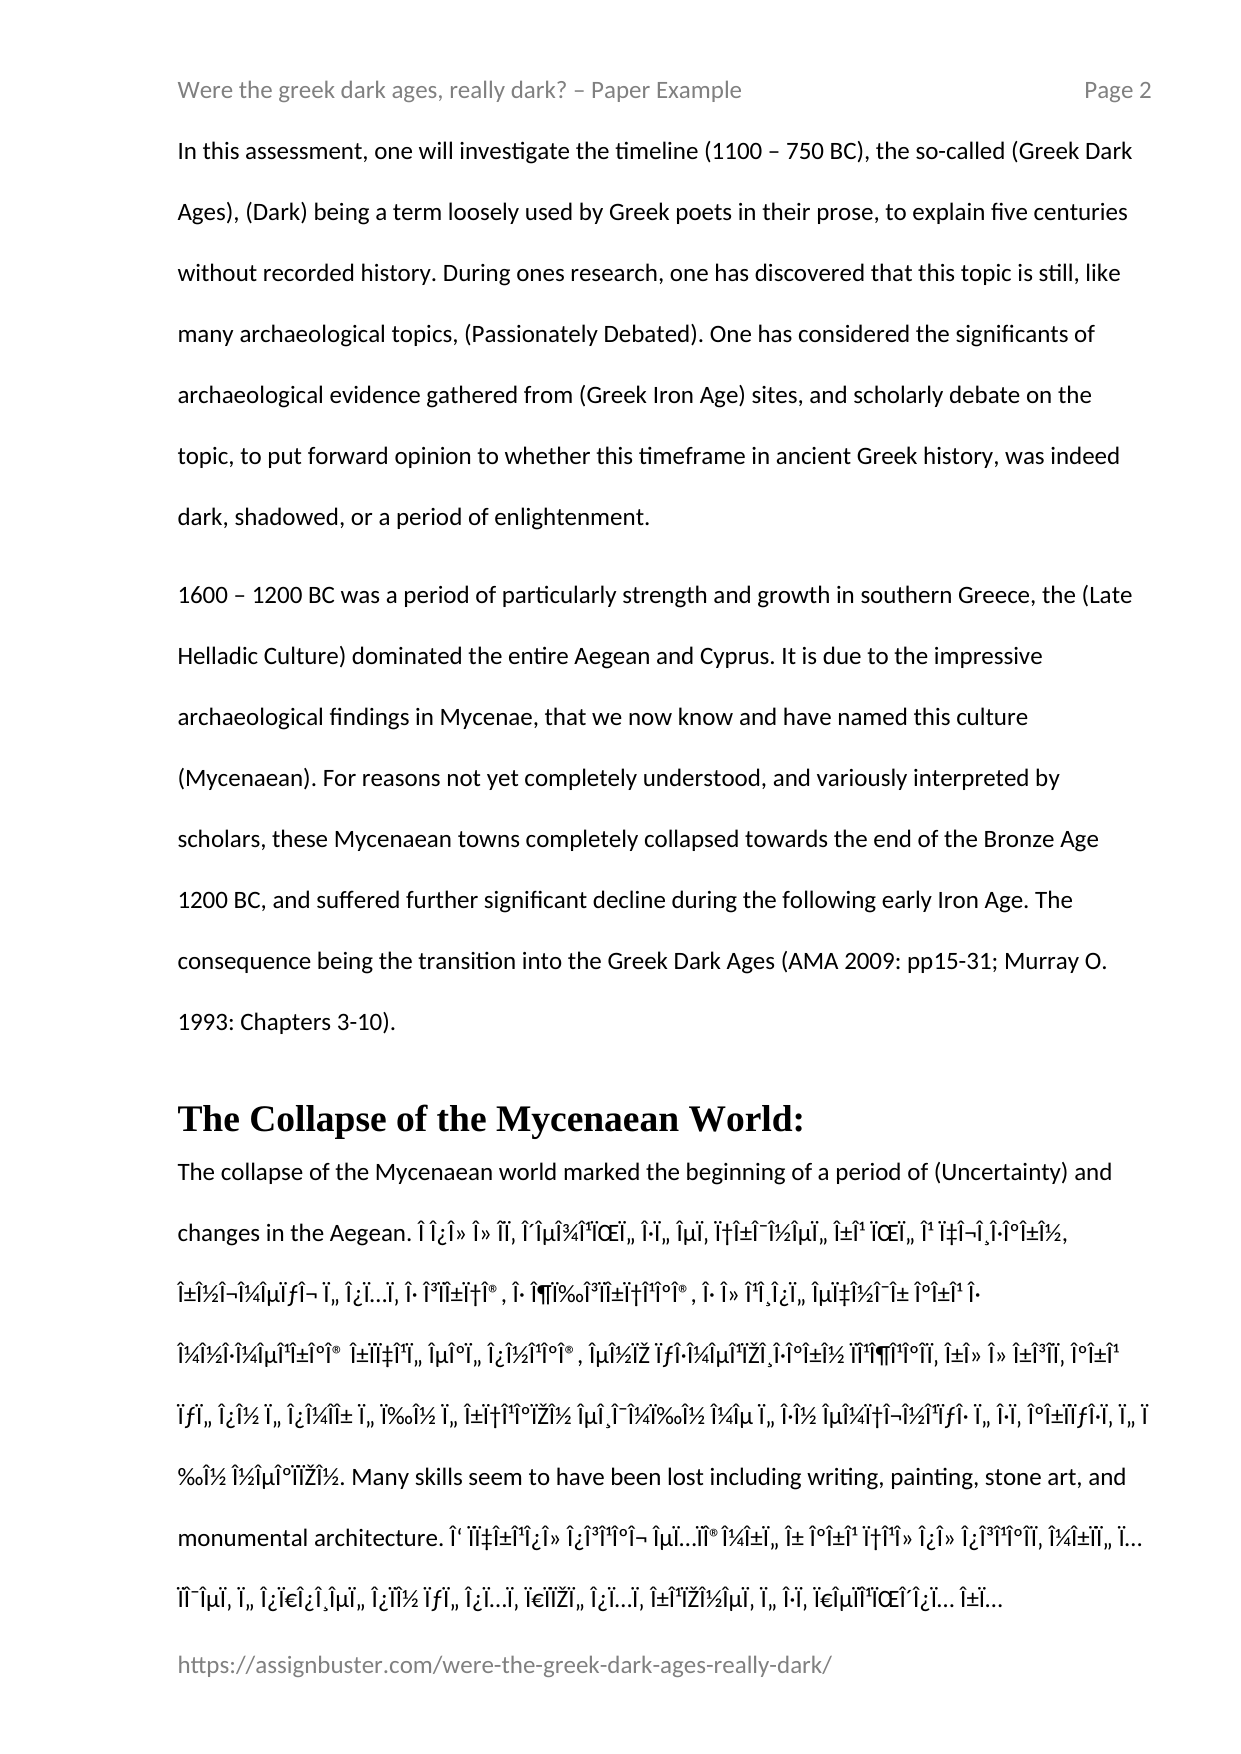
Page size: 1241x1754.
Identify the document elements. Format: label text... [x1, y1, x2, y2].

text 1600 – 1200 BC was a period of particularly strength and growth in southern Greece, the (Late Helladic Culture) dominated the entire Aegean and Cyprus. It is due to the impressive archaeological findings in Mycenae, that we now know and have named this culture (Mycenaean). For reasons not yet completely understood, and variously interpreted by scholars, these Mycenaean towns completely collapsed towards the end of the Bronze Age 1200 BC, and suffered further significant decline during the following early Iron Age. The consequence being the transition into the Greek Dark Ages (AMA 2009: pp15-31; Murray O. 1993: Chapters 3-10). [177, 579, 1152, 1037]
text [177, 1156, 1152, 1613]
text In this assessment, one will investigate the timeline (1100 – 750 BC), the so-called (Greek Dark Ages), (Dark) being a term loosely used by Greek poets in their prose, to explain five centuries without recorded history. During ones research, one has discovered that this topic is still, like many archaeological topics, (Passionately Debated). One has considered the significants of archaeological evidence gathered from (Greek Iron Age) sites, and scholarly debate on the topic, to put forward opinion to whether this timeframe in ancient Greek history, was indeed dark, shadowed, or a period of enlightenment. [177, 135, 1152, 532]
subtitle The Collapse of the Mycenaean World: [177, 1097, 1152, 1140]
